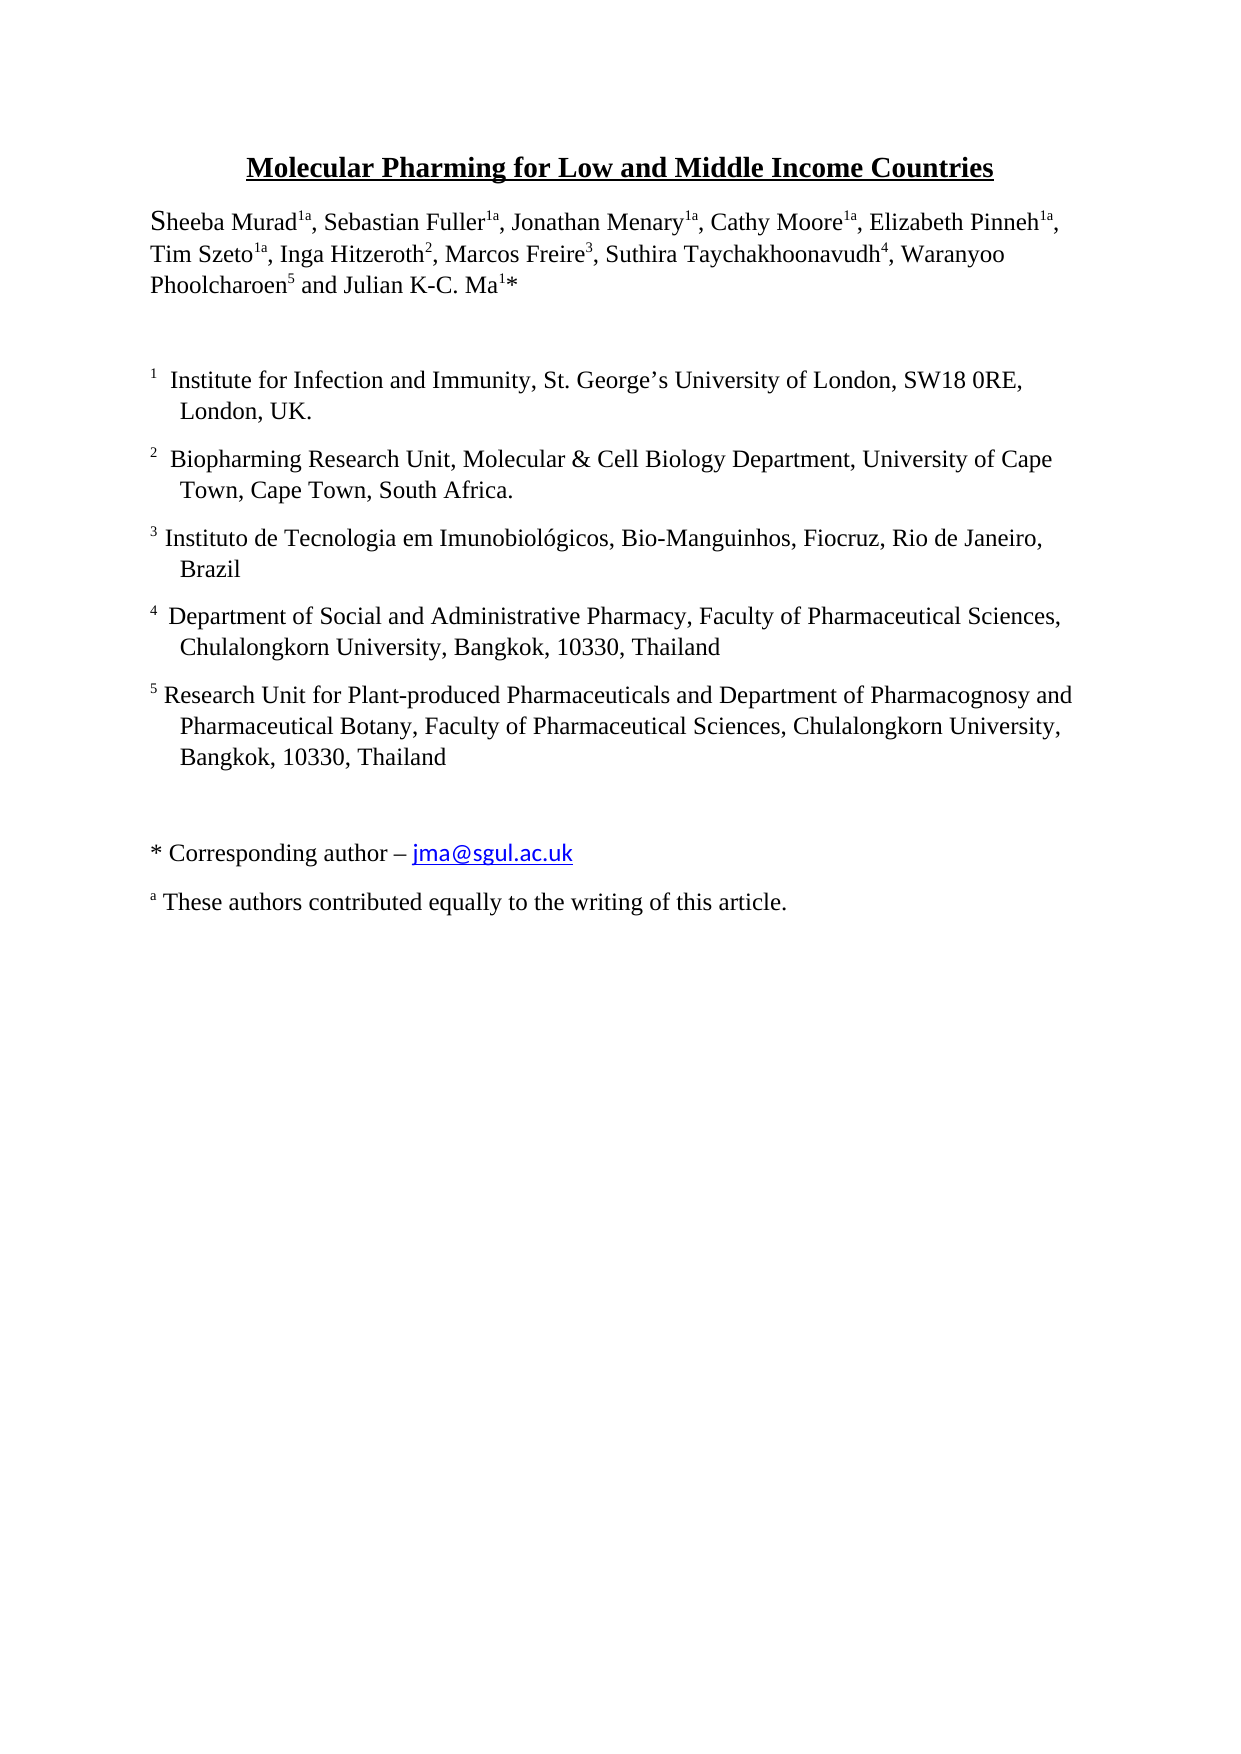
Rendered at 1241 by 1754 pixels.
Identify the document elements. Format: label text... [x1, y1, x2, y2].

text a These authors contributed equally to the writing of this article. [150, 887, 1090, 916]
text 4 Department of Social and Administrative Pharmacy, Faculty of Pharmaceutical Sciences, Chulalongkorn University, Bangkok, 10330, Thailand [150, 601, 1090, 661]
text 3 Instituto de Tecnologia em Imunobiológicos, Bio-Manguinhos, Fiocruz, Rio de Janeiro, Brazil [150, 523, 1090, 582]
text * Corresponding author – jma@sgul.ac.uk [150, 838, 1090, 868]
text Molecular Pharming for Low and Middle Income Countries [150, 150, 1090, 183]
text 2 Biopharming Research Unit, Molecular & Cell Biology Department, University of Cape Town, Cape Town, South Africa. [150, 444, 1090, 504]
text 5 Research Unit for Plant-produced Pharmaceuticals and Department of Pharmacognosy and Pharmaceutical Botany, Faculty of Pharmaceutical Sciences, Chulalongkorn University, Bangkok, 10330, Thailand [150, 680, 1090, 771]
text 1 Institute for Infection and Immunity, St. George’s University of London, SW18 0RE, London, UK. [150, 365, 1090, 425]
text Sheeba Murad1a, Sebastian Fuller1a, Jonathan Menary1a, Cathy Moore1a, Elizabeth Pinneh1a, Tim Szeto1a, Inga Hitzeroth2, Marcos Freire3, Suthira Taychakhoonavudh4, Waranyoo Phoolcharoen5 and Julian K-C. Ma1* [150, 203, 1090, 298]
